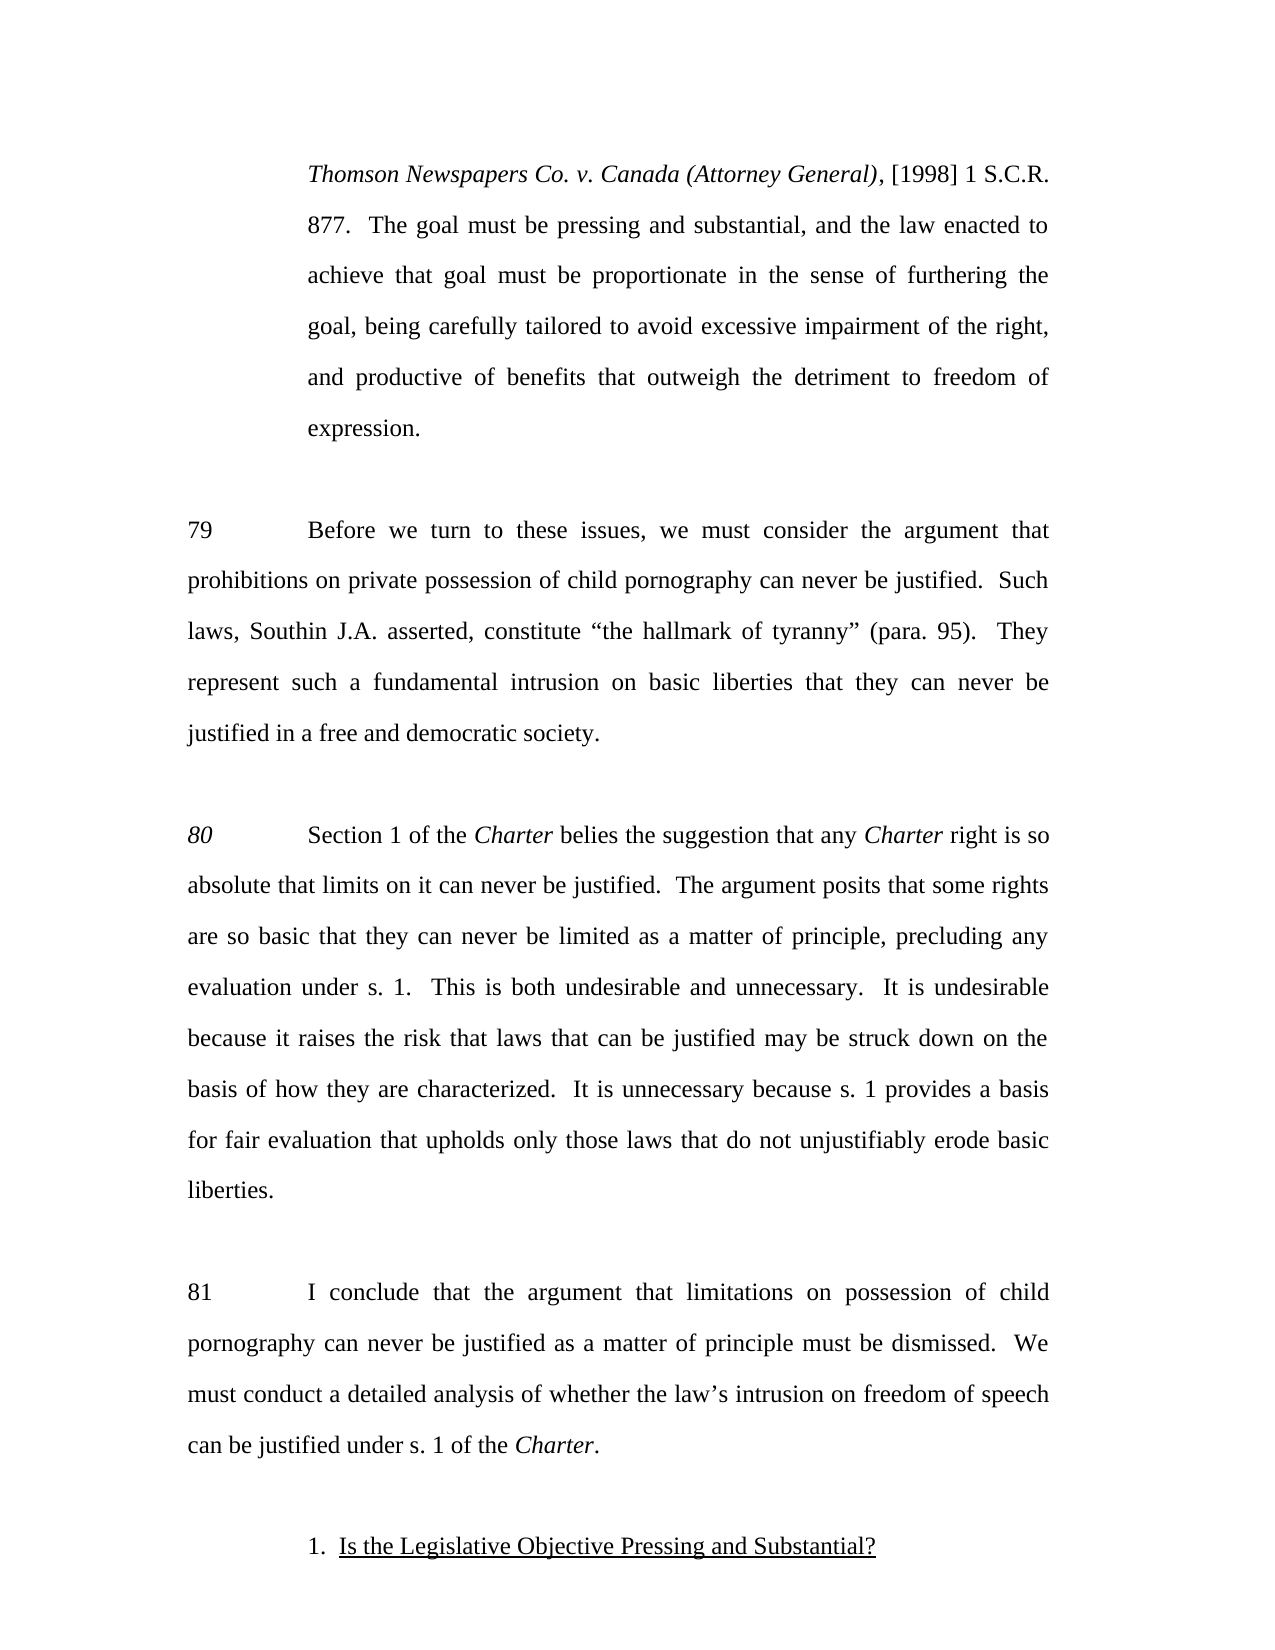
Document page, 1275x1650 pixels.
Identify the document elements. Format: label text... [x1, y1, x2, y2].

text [307, 142, 1050, 447]
text I conclude that the argument that limitations on possession of child pornography can never be justified as a matter of principle must be dismissed. We must conduct a detailed analysis of whether the law’s intrusion on freedom of speech can be justified under s. 1 of the Charter. [187, 1260, 1050, 1463]
text 1. Is the Legislative Objective Pressing and Substantial? [187, 1514, 1050, 1565]
text Before we turn to these issues, we must consider the argument that prohibitions on private possession of child pornography can never be justified. Such laws, Southin J.A. asserted, constitute “the hallmark of tyranny” (para. 95). They represent such a fundamental intrusion on basic liberties that they can never be justified in a free and democratic society. [187, 497, 1050, 752]
text Section 1 of the Charter belies the suggestion that any Charter right is so absolute that limits on it can never be justified. The argument posits that some rights are so basic that they can never be limited as a matter of principle, precluding any evaluation under s. 1. This is both undesirable and unnecessary. It is undesirable because it raises the risk that laws that can be justified may be struck down on the basis of how they are characterized. It is unnecessary because s. 1 provides a basis for fair evaluation that upholds only those laws that do not unjustifiably erode basic liberties. [187, 802, 1050, 1209]
